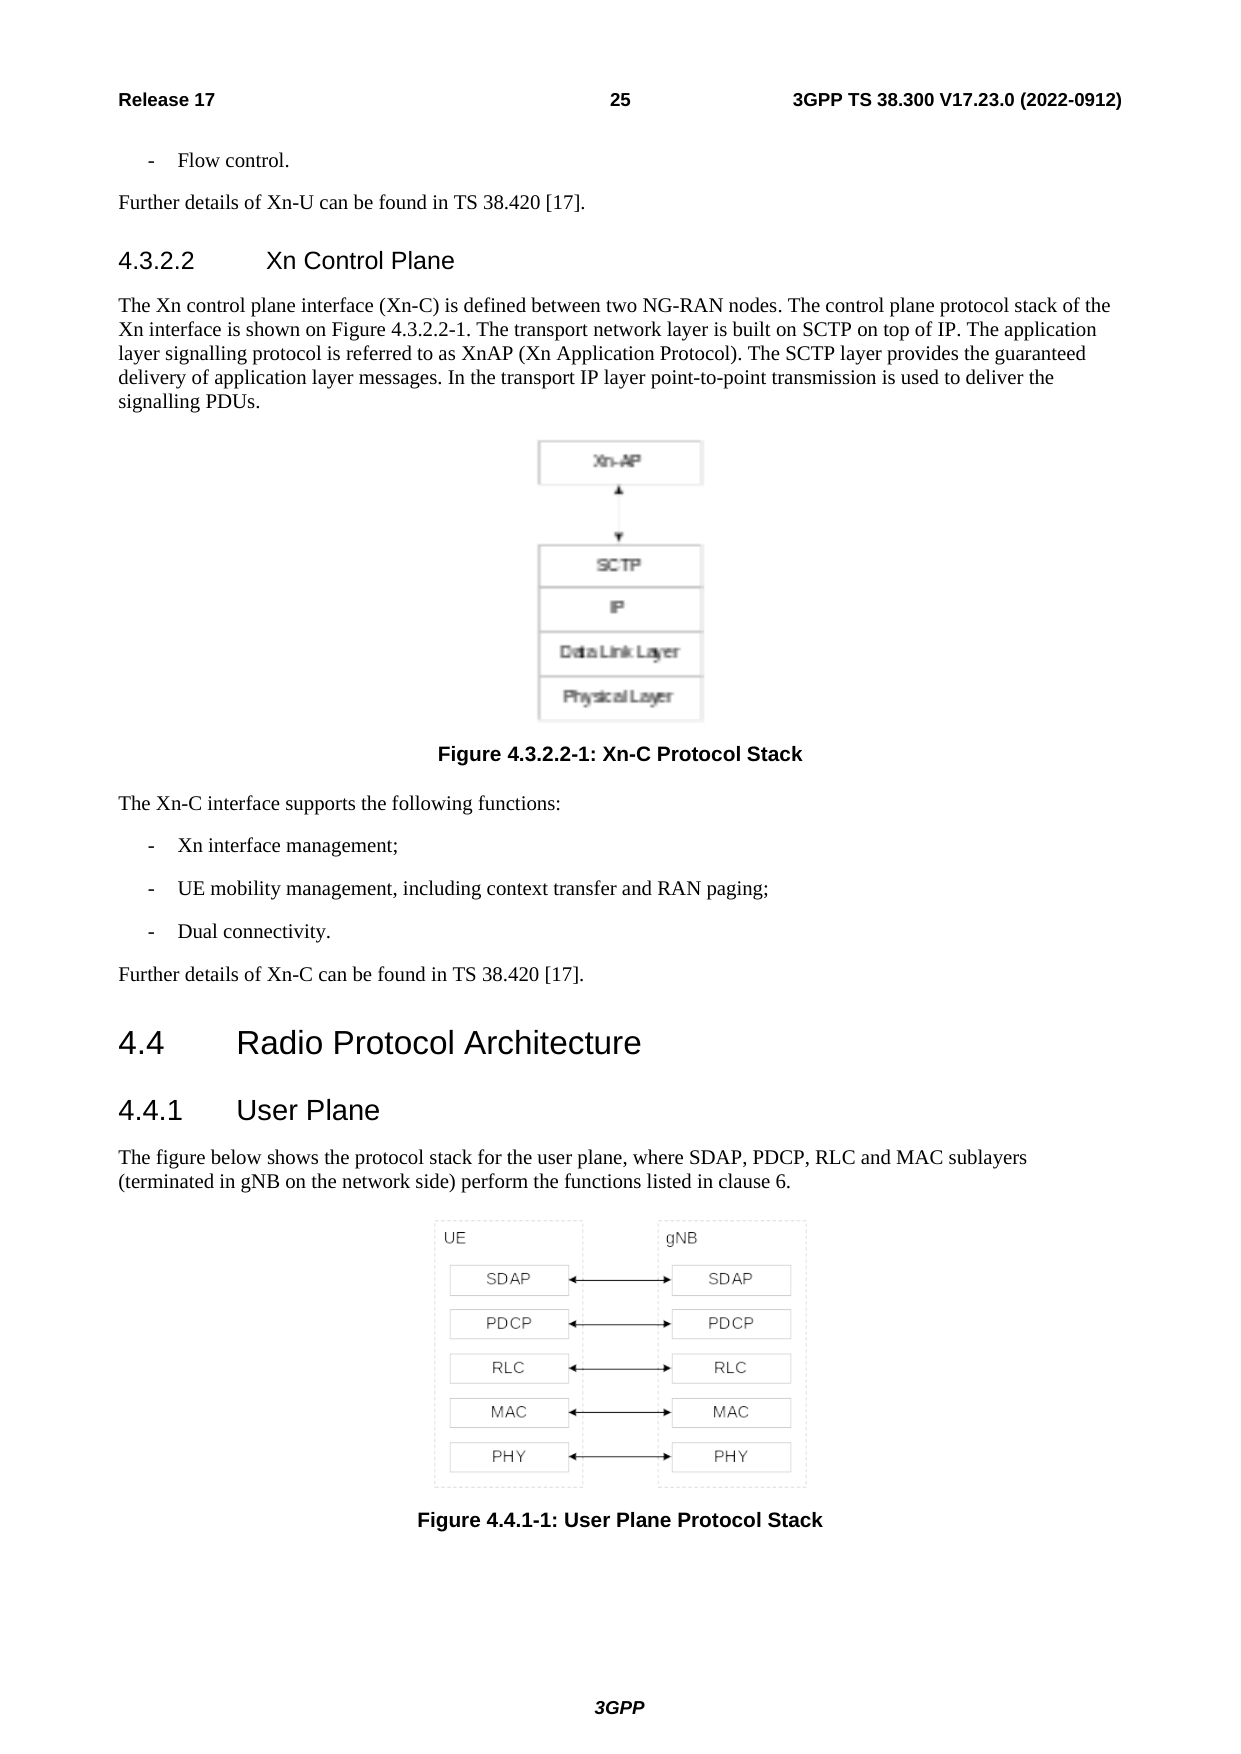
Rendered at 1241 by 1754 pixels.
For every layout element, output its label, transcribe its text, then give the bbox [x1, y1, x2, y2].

text Further details of Xn-C can be found in TS 38.420 [17]. [118, 962, 1122, 986]
text - Xn interface management; [148, 833, 1122, 857]
subtitle 4.4.1 User Plane [118, 1093, 1122, 1127]
text Figure 4.3.2.2-1: Xn-C Protocol Stack [118, 742, 1122, 766]
text - UE mobility management, including context transfer and RAN paging; [148, 876, 1122, 900]
subtitle 4.4 Radio Protocol Architecture [118, 1023, 1122, 1062]
text - Flow control. [148, 147, 1122, 172]
text The figure below shows the protocol stack for the user plane, where SDAP, PDCP, RLC and MAC sublayers (terminated in gNB on the network side) perform the functions listed in clause 6. [118, 1145, 1122, 1193]
subtitle 4.3.2.2 Xn Control Plane [118, 246, 1122, 274]
text - Dual connectivity. [148, 919, 1122, 943]
text Figure 4.4.1-1: User Plane Protocol Stack [118, 1507, 1122, 1531]
text Further details of Xn-U can be found in TS 38.420 [17]. [118, 190, 1122, 214]
text The Xn-C interface supports the following functions: [118, 791, 1122, 814]
text The Xn control plane interface (Xn-C) is defined between two NG-RAN nodes. The control plane protocol stack of the Xn interface is shown on Figure 4.3.2.2-1. The transport network layer is built on SCTP on top of IP. The application layer signalling protocol is referred to as XnAP (Xn Application Protocol). The SCTP layer provides the guaranteed delivery of application layer messages. In the transport IP layer point-to-point transmission is used to deliver the signalling PDUs. [118, 293, 1122, 413]
